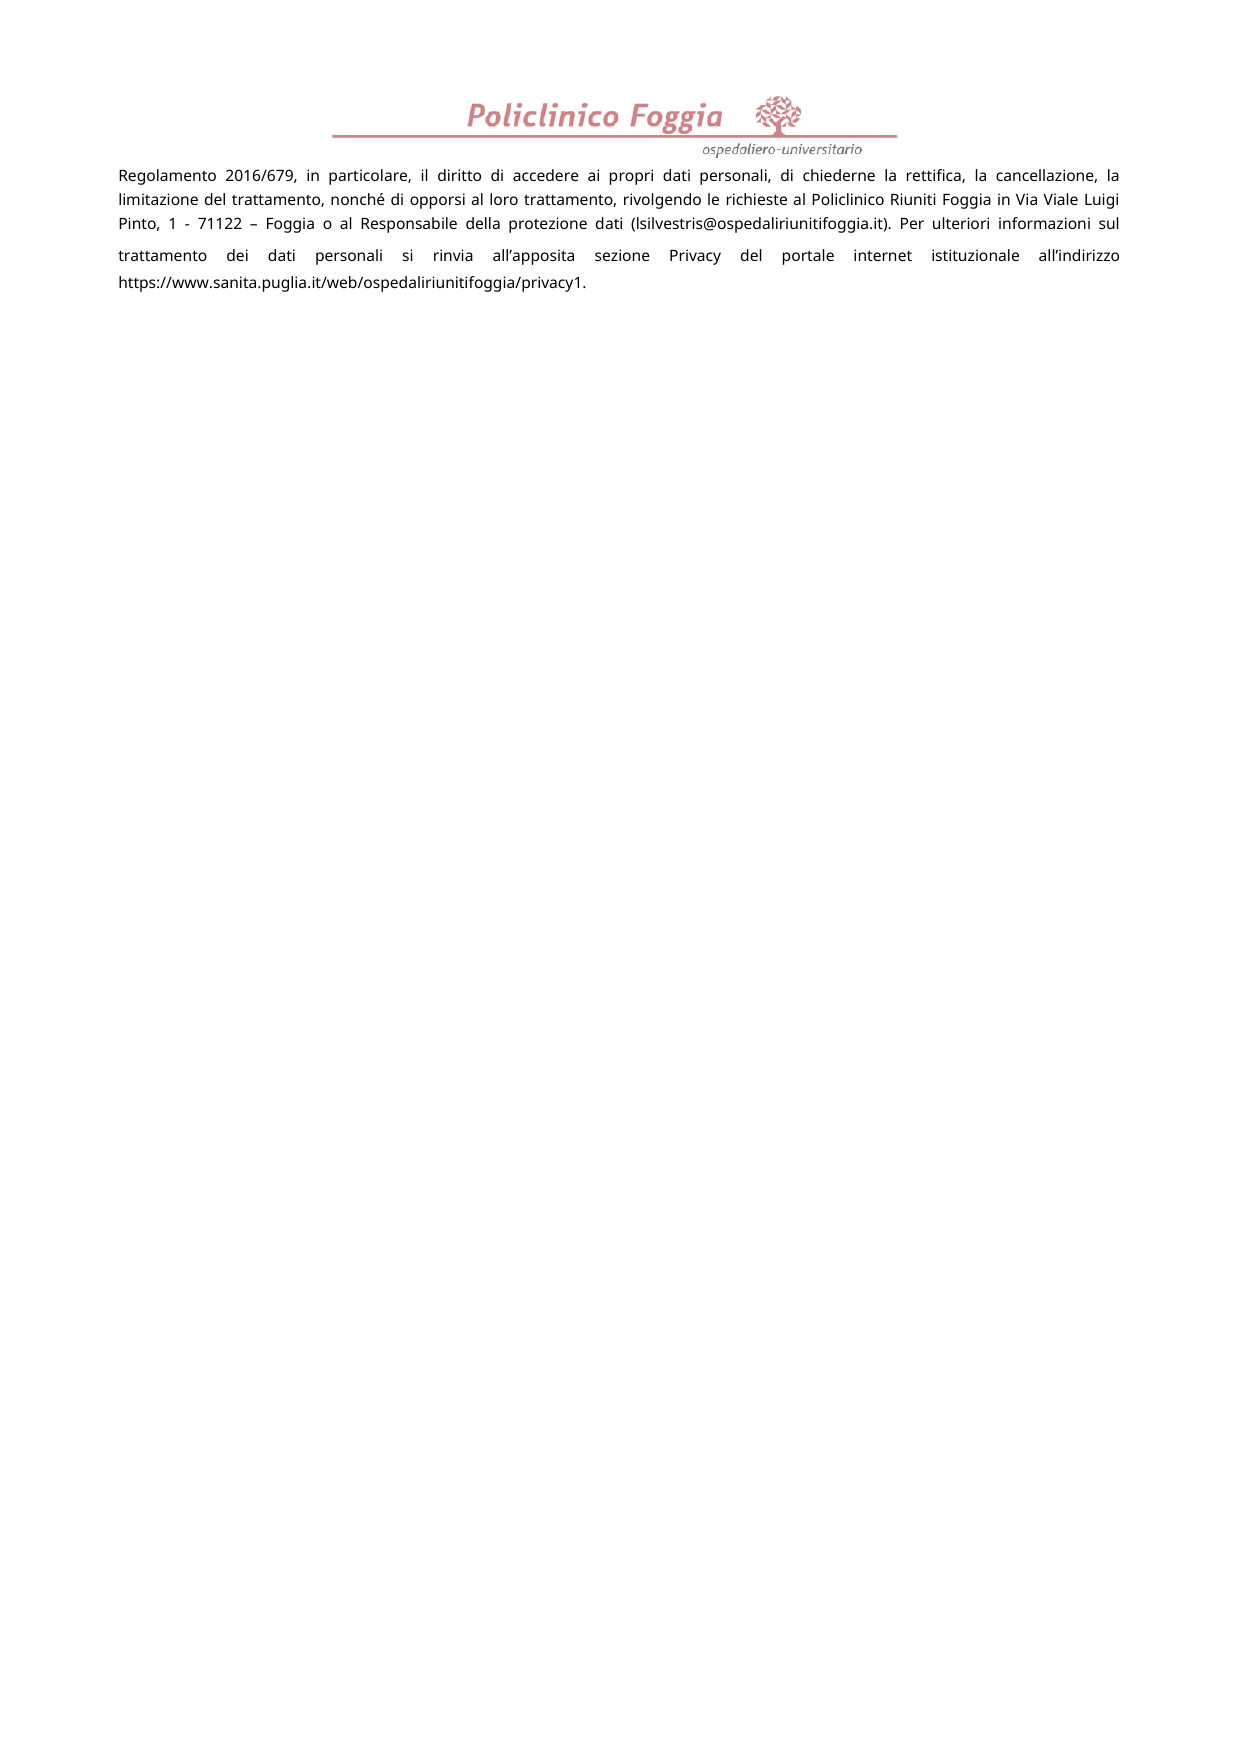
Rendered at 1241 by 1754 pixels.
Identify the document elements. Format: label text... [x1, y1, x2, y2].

picture [314, 73, 926, 165]
